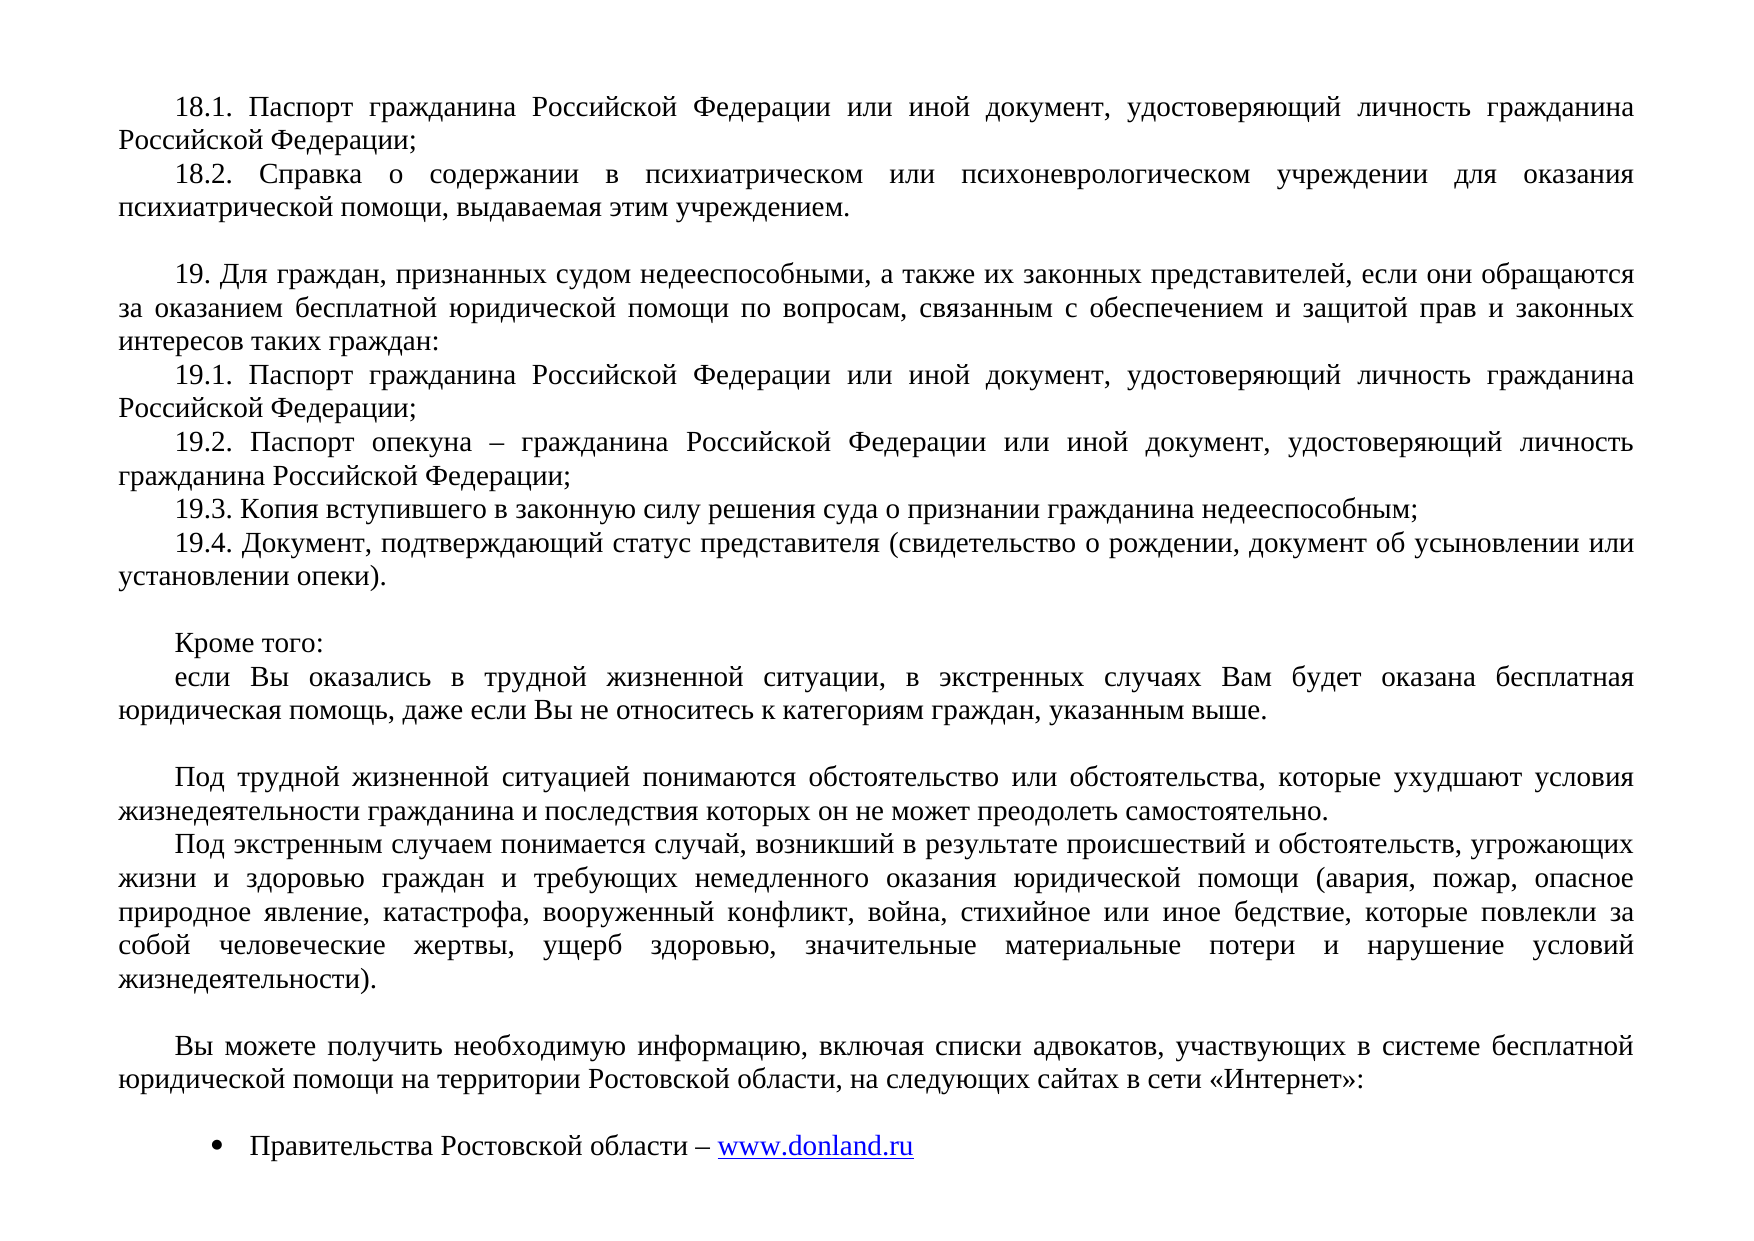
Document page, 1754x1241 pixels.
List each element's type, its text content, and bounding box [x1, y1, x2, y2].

text Кроме того: [118, 625, 1636, 659]
text если Вы оказались в трудной жизненной ситуации, в экстренных случаях Вам будет оказана бесплатная юридическая помощь, даже если Вы не относитесь к категориям граждан, указанным выше. [118, 659, 1636, 726]
text 19.3. Копия вступившего в законную силу решения суда о признании гражданина недееспособным; [118, 491, 1636, 525]
text 19. Для граждан, признанных судом недееспособными, а также их законных представителей, если они обращаются за оказанием бесплатной юридической помощи по вопросам, связанным с обеспечением и защитой прав и законных интересов таких граждан: [118, 256, 1636, 357]
text 19.1. Паспорт гражданина Российской Федерации или иной документ, удостоверяющий личность гражданина Российской Федерации; [118, 357, 1636, 424]
text 19.4. Документ, подтверждающий статус представителя (свидетельство о рождении, документ об усыновлении или установлении опеки). [118, 525, 1636, 592]
list Правительства Ростовской области – www.donland.ru [212, 1128, 1636, 1162]
text Вы можете получить необходимую информацию, включая списки адвокатов, участвующих в системе бесплатной юридической помощи на территории Ростовской области, на следующих сайтах в сети «Интернет»: [118, 1028, 1636, 1095]
text Под экстренным случаем понимается случай, возникший в результате происшествий и обстоятельств, угрожающих жизни и здоровью граждан и требующих немедленного оказания юридической помощи (авария, пожар, опасное природное явление, катастрофа, вооруженный конфликт, война, стихийное или иное бедствие, которые повлекли за собой человеческие жертвы, ущерб здоровью, значительные материальные потери и нарушение условий жизнедеятельности). [118, 827, 1636, 994]
text Под трудной жизненной ситуацией понимаются обстоятельство или обстоятельства, которые ухудшают условия жизнедеятельности гражданина и последствия которых он не может преодолеть самостоятельно. [118, 759, 1636, 827]
text 18.2. Справка о содержании в психиатрическом или психоневрологическом учреждении для оказания психиатрической помощи, выдаваемая этим учреждением. [118, 156, 1636, 223]
text 18.1. Паспорт гражданина Российской Федерации или иной документ, удостоверяющий личность гражданина Российской Федерации; [118, 89, 1636, 156]
text 19.2. Паспорт опекуна – гражданина Российской Федерации или иной документ, удостоверяющий личность гражданина Российской Федерации; [118, 424, 1636, 491]
